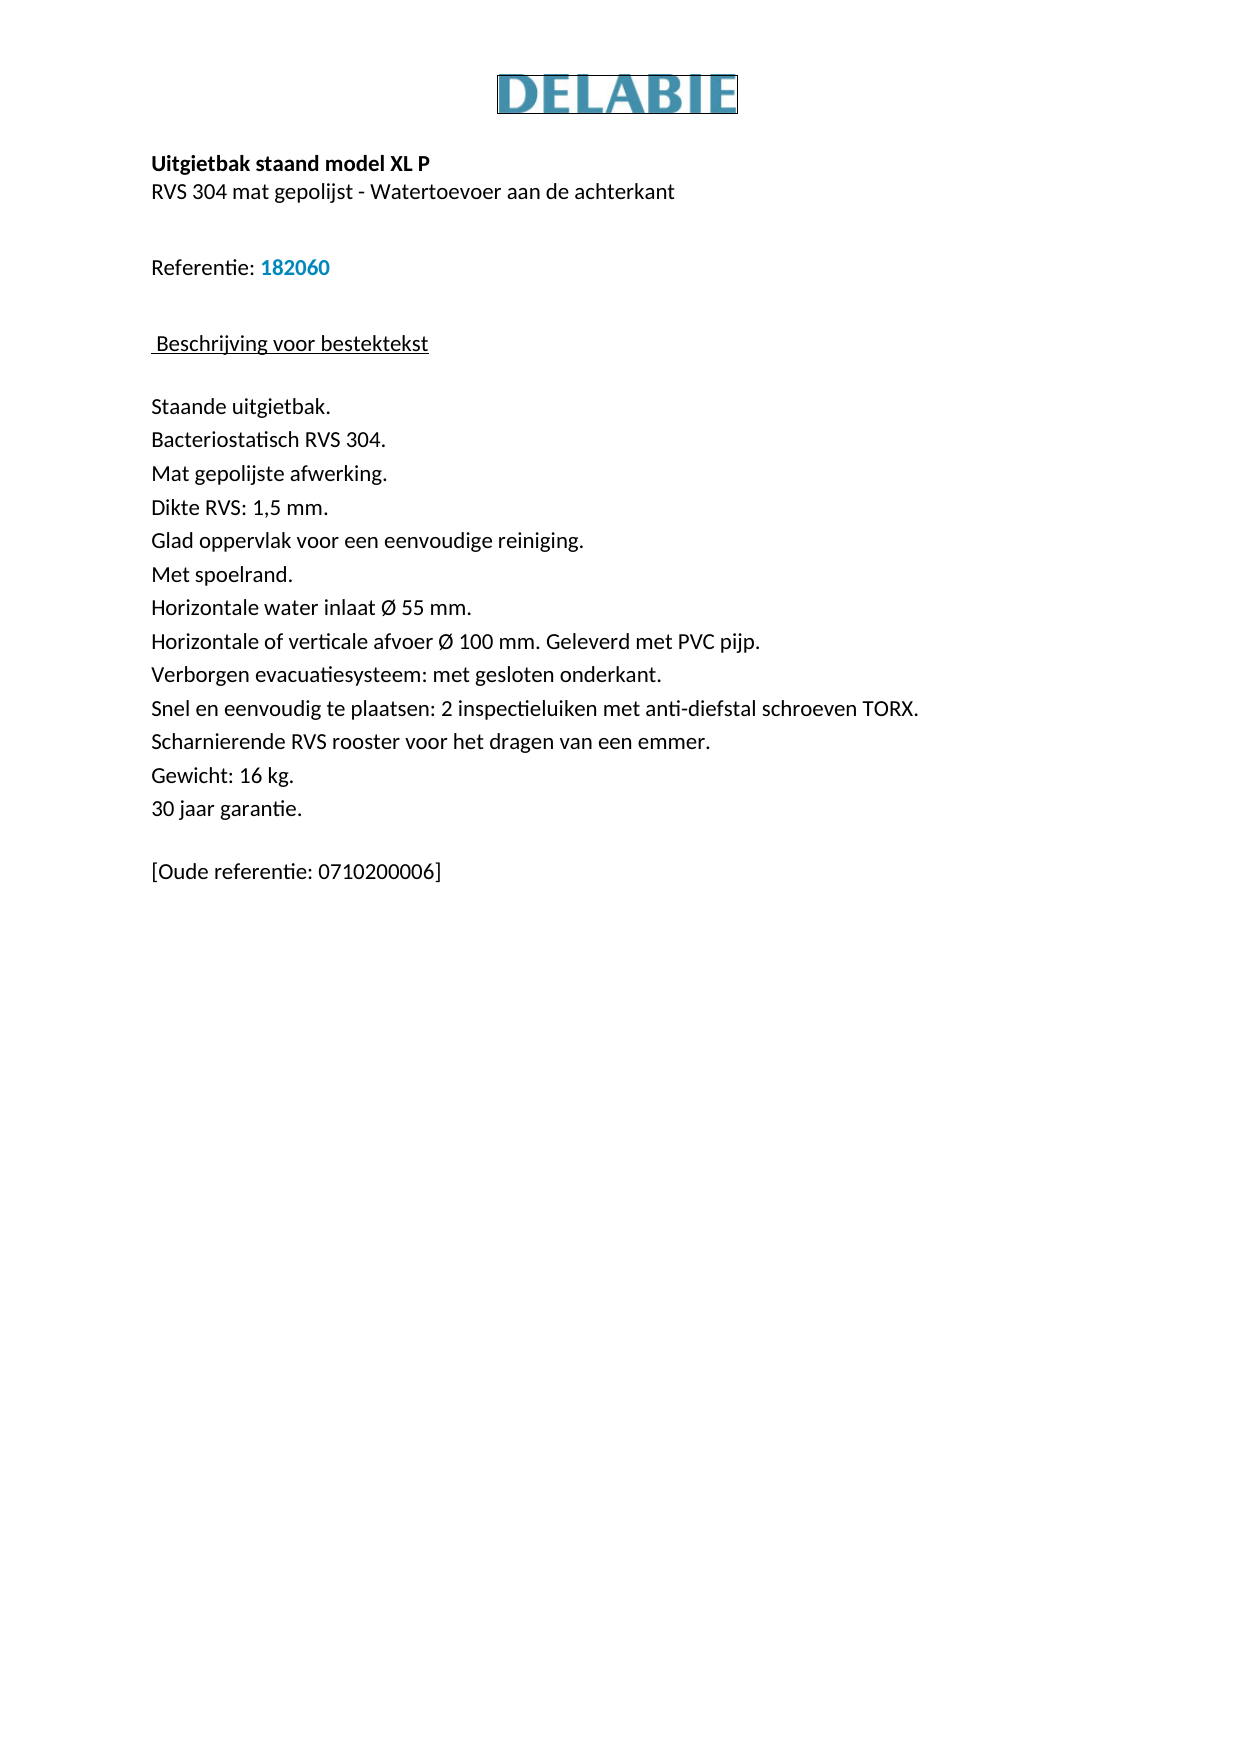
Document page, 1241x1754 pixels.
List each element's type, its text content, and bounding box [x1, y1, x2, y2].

text 30 jaar garantie. [151, 794, 1084, 822]
text Gewicht: 16 kg. [151, 761, 1084, 789]
text Referentie: 182060 [151, 253, 1084, 281]
text Glad oppervlak voor een eenvoudige reiniging. [151, 526, 1084, 554]
text Snel en eenvoudig te plaatsen: 2 inspectieluiken met anti-diefstal schroeven TORX. [151, 694, 1084, 722]
text Bacteriostatisch RVS 304. [151, 426, 1084, 453]
picture [498, 76, 737, 113]
text Horizontale water inlaat Ø 55 mm. [151, 593, 1084, 621]
text Mat gepolijste afwerking. [151, 459, 1084, 487]
text Met spoelrand. [151, 560, 1084, 588]
text Horizontale of verticale afvoer Ø 100 mm. Geleverd met PVC pijp. [151, 627, 1084, 655]
text Verborgen evacuatiesysteem: met gesloten onderkant. [151, 660, 1084, 688]
text Uitgietbak staand model XL P [151, 149, 1084, 177]
text Staande uitgietbak. [151, 392, 1084, 420]
text Dikte RVS: 1,5 mm. [151, 493, 1084, 521]
text RVS 304 mat gepolijst - Watertoevoer aan de achterkant [151, 177, 1084, 205]
text Scharnierende RVS rooster voor het dragen van een emmer. [151, 727, 1084, 755]
text [Oude referentie: 0710200006] [151, 857, 1084, 885]
text Beschrijving voor bestektekst [151, 329, 1084, 357]
